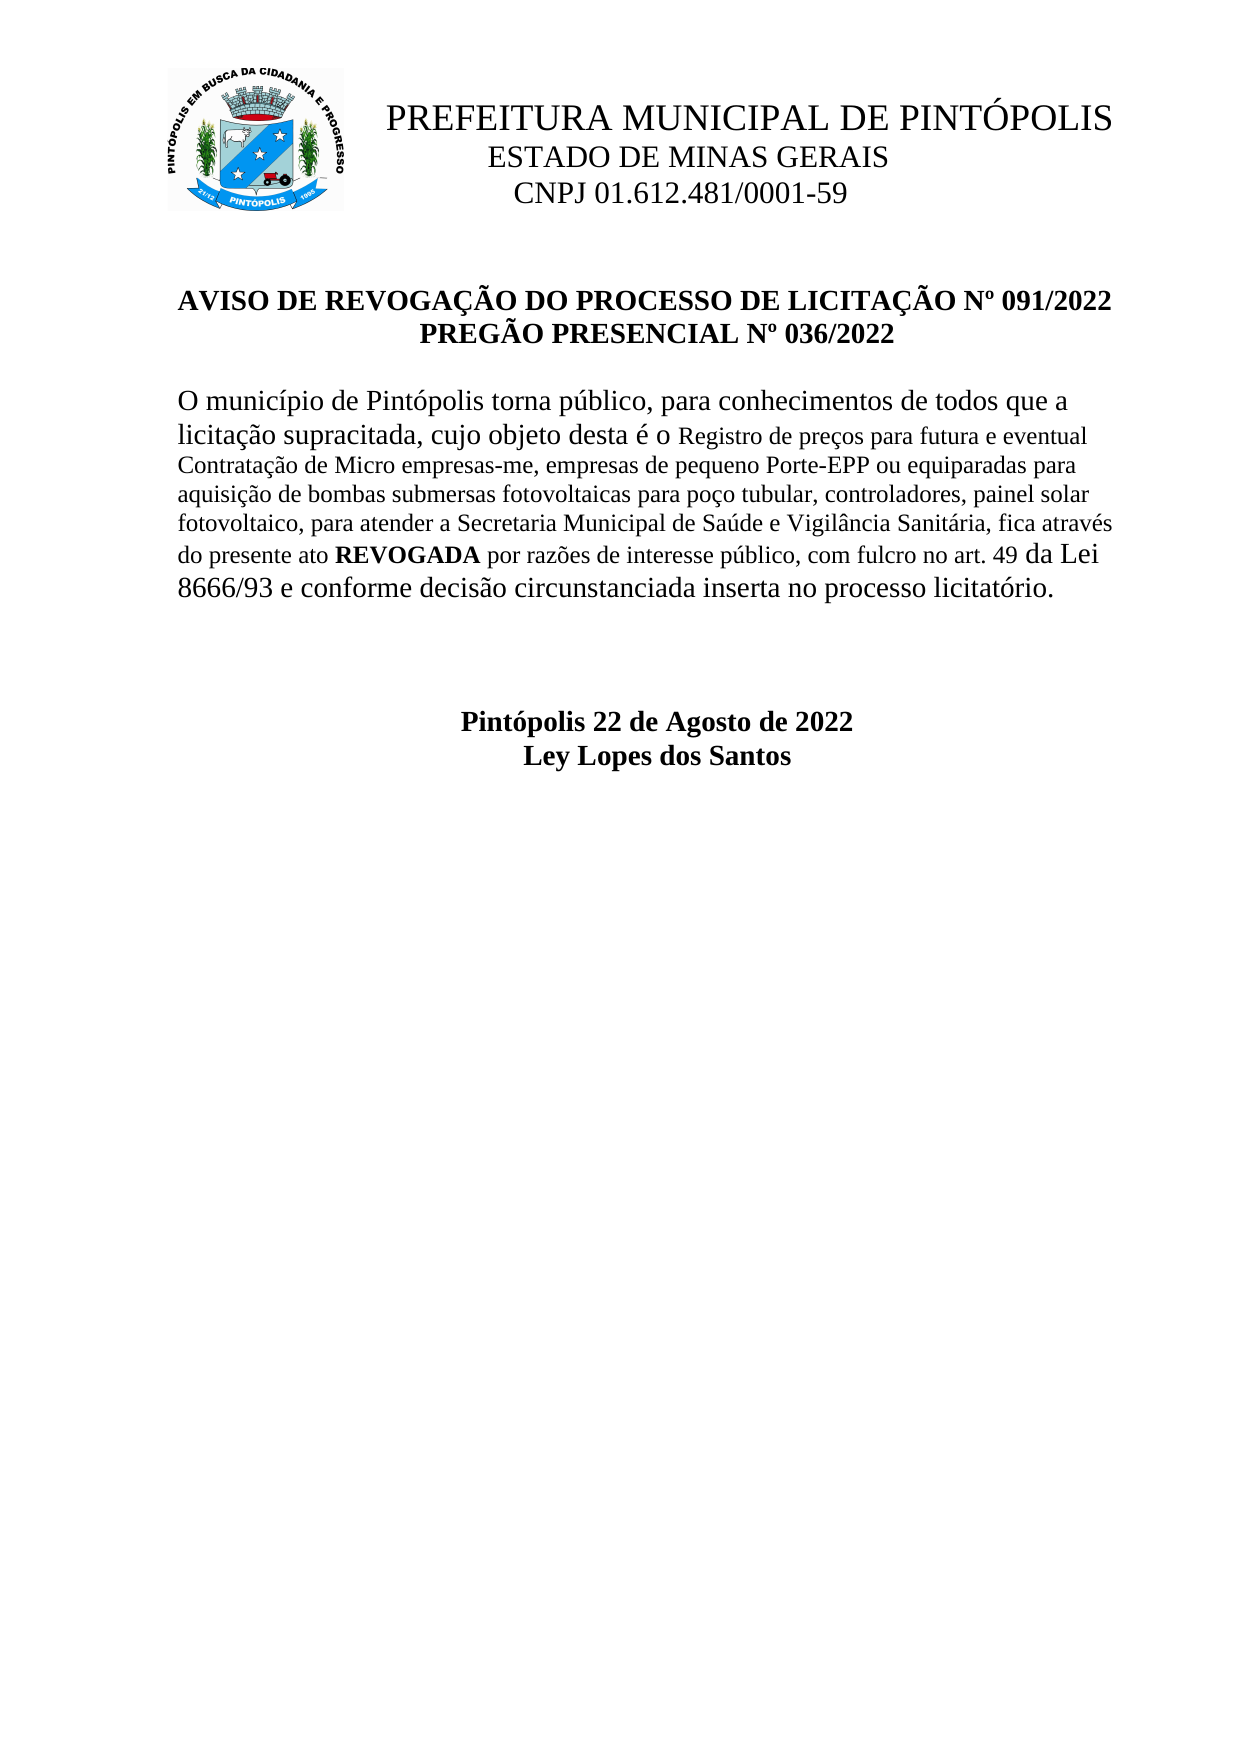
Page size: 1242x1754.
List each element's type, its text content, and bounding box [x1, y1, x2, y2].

text Pintópolis 22 de Agosto de 2022 [177, 704, 1137, 738]
picture [167, 68, 344, 211]
text AVISO DE REVOGAÇÃO DO PROCESSO DE LICITAÇÃO Nº 091/2022 [177, 283, 1137, 316]
text O município de Pintópolis torna público, para conhecimentos de todos que a licitação supracitada, cujo objeto desta é o Registro de preços para futura e eventual Contratação de Micro empresas-me, empresas de pequeno Porte-EPP ou equiparadas para aquisição de bombas submersas fotovoltaicas para poço tubular, controladores, painel solar fotovoltaico, para atender a Secretaria Municipal de Saúde e Vigilância Sanitária, fica através do presente ato REVOGADA por razões de interesse público, com fulcro no art. 49 da Lei 8666/93 e conforme decisão circunstanciada inserta no processo licitatório. [177, 383, 1137, 604]
text Ley Lopes dos Santos [177, 738, 1137, 771]
text PREGÃO PRESENCIAL Nº 036/2022 [177, 316, 1137, 350]
